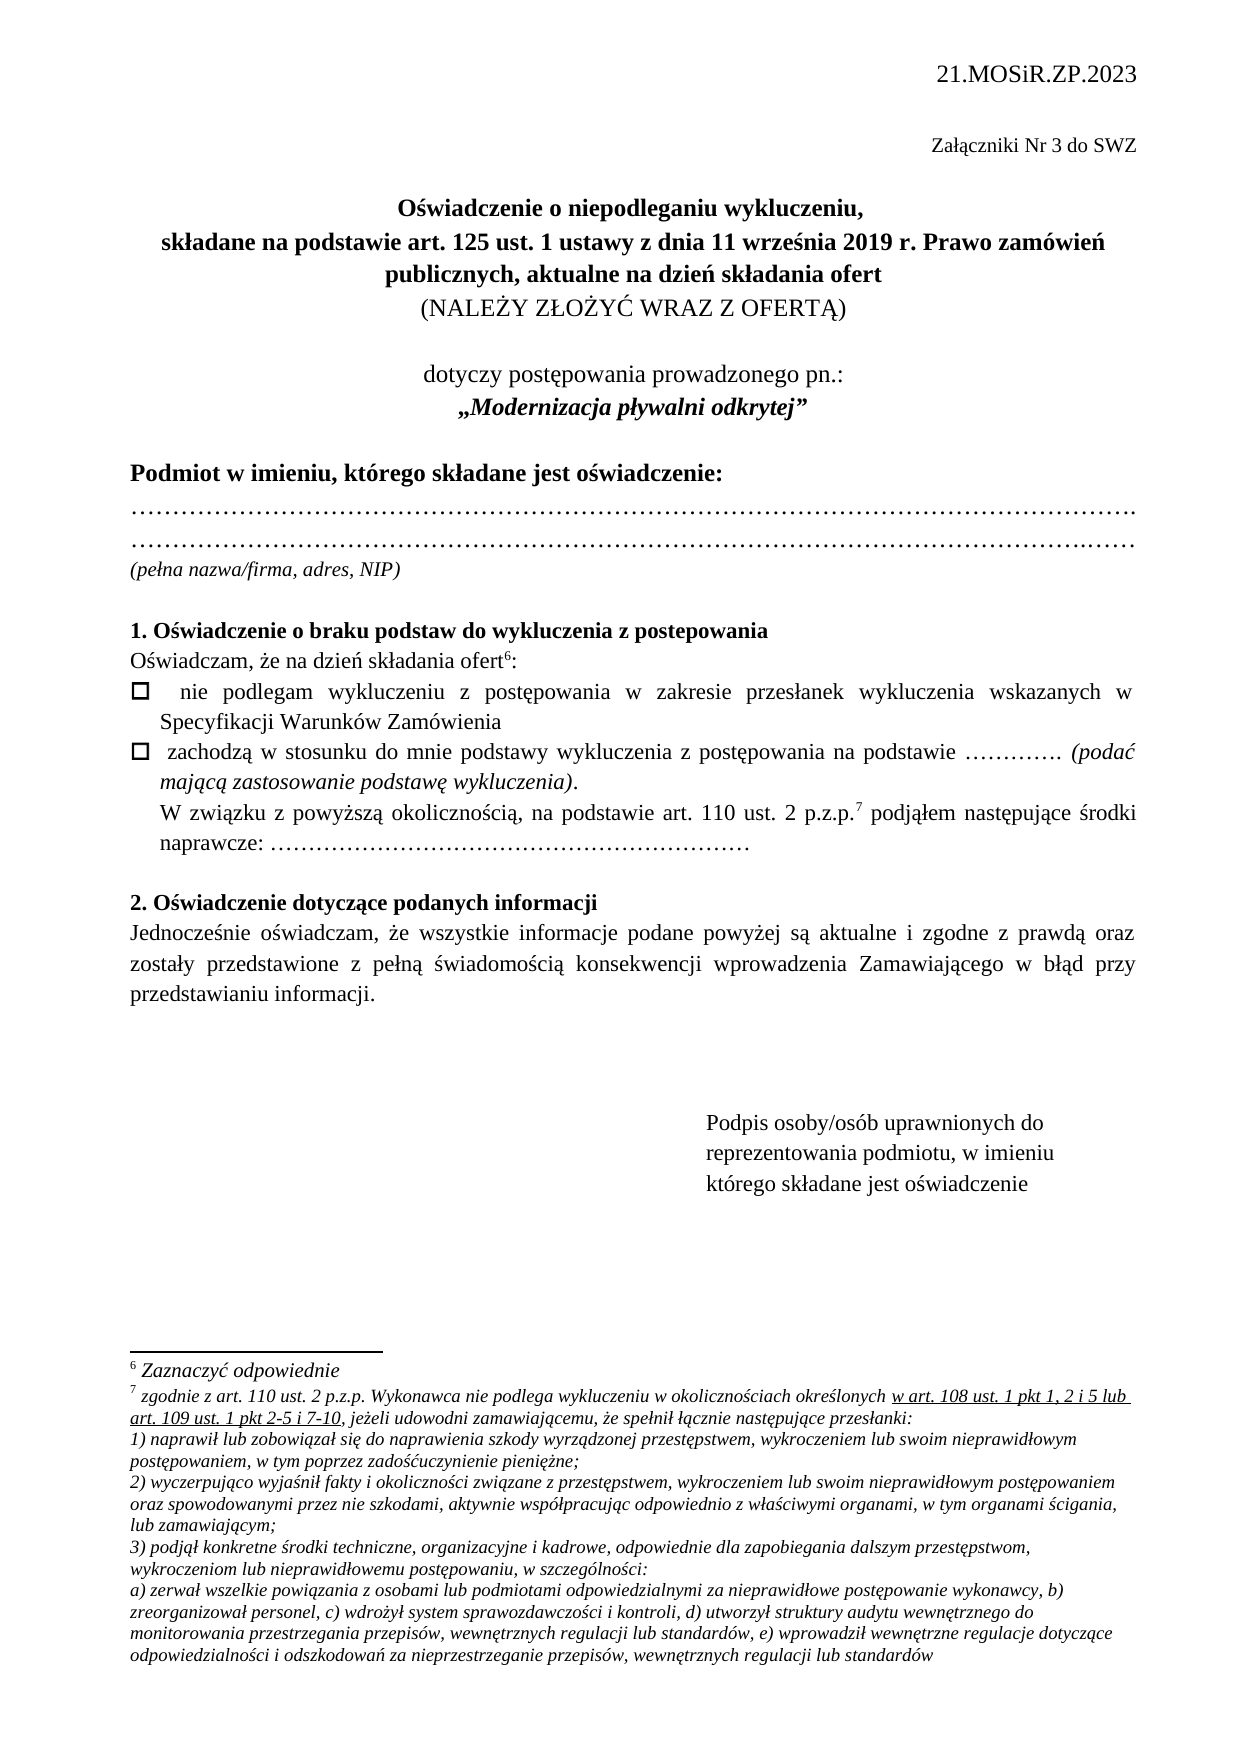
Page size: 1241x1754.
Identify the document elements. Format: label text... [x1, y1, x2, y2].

text Oświadczenie o niepodleganiu wykluczeniu, składane na podstawie art. 125 ust. 1 ustawy z dnia 11 września 2019 r. Prawo zamówień publicznych, aktualne na dzień składania ofert [130, 193, 1137, 288]
text Jednocześnie oświadczam, że wszystkie informacje podane powyżej są aktualne i zgodne z prawdą oraz zostały przedstawione z pełną świadomością konsekwencji wprowadzenia Zamawiającego w błąd przy przedstawianiu informacji. [130, 919, 1137, 1006]
text …………………………………………………………………………………………………………. [130, 491, 1137, 519]
text (pełna nazwa/firma, adres, NIP) [130, 557, 1137, 581]
text „Modernizacja pływalni odkrytej” [130, 392, 1137, 420]
text 2. Oświadczenie dotyczące podanych informacji [130, 859, 1137, 916]
text Podmiot w imieniu, którego składane jest oświadczenie: [130, 458, 1137, 486]
text Podpis osoby/osób uprawnionych do [706, 1109, 1137, 1136]
text (NALEŻY ZŁOŻYĆ WRAZ Z OFERTĄ) [130, 293, 1137, 321]
text zachodzą w stosunku do mnie podstawy wykluczenia z postępowania na podstawie …………. (podać mającą zastosowanie podstawę wykluczenia). [130, 738, 1137, 795]
text nie podlegam wykluczeniu z postępowania w zakresie przesłanek wykluczenia wskazanych w Specyfikacji Warunków Zamówienia [130, 678, 1134, 734]
text 1. Oświadczenie o braku podstaw do wykluczenia z postepowania [130, 617, 1137, 644]
text którego składane jest oświadczenie [706, 1169, 1137, 1196]
text dotyczy postępowania prowadzonego pn.: [130, 359, 1137, 387]
text reprezentowania podmiotu, w imieniu [706, 1139, 1137, 1166]
text Oświadczam, że na dzień składania ofert: [130, 648, 1137, 674]
text W związku z powyższą okolicznością, na podstawie art. 110 ust. 2 p.z.p. podjąłem następujące środki naprawcze: ……………………………………………………… [159, 799, 1137, 855]
text …………………………………………………………………………………………………….…… [130, 524, 1137, 552]
text Załączniki Nr 3 do SWZ [130, 133, 1137, 157]
